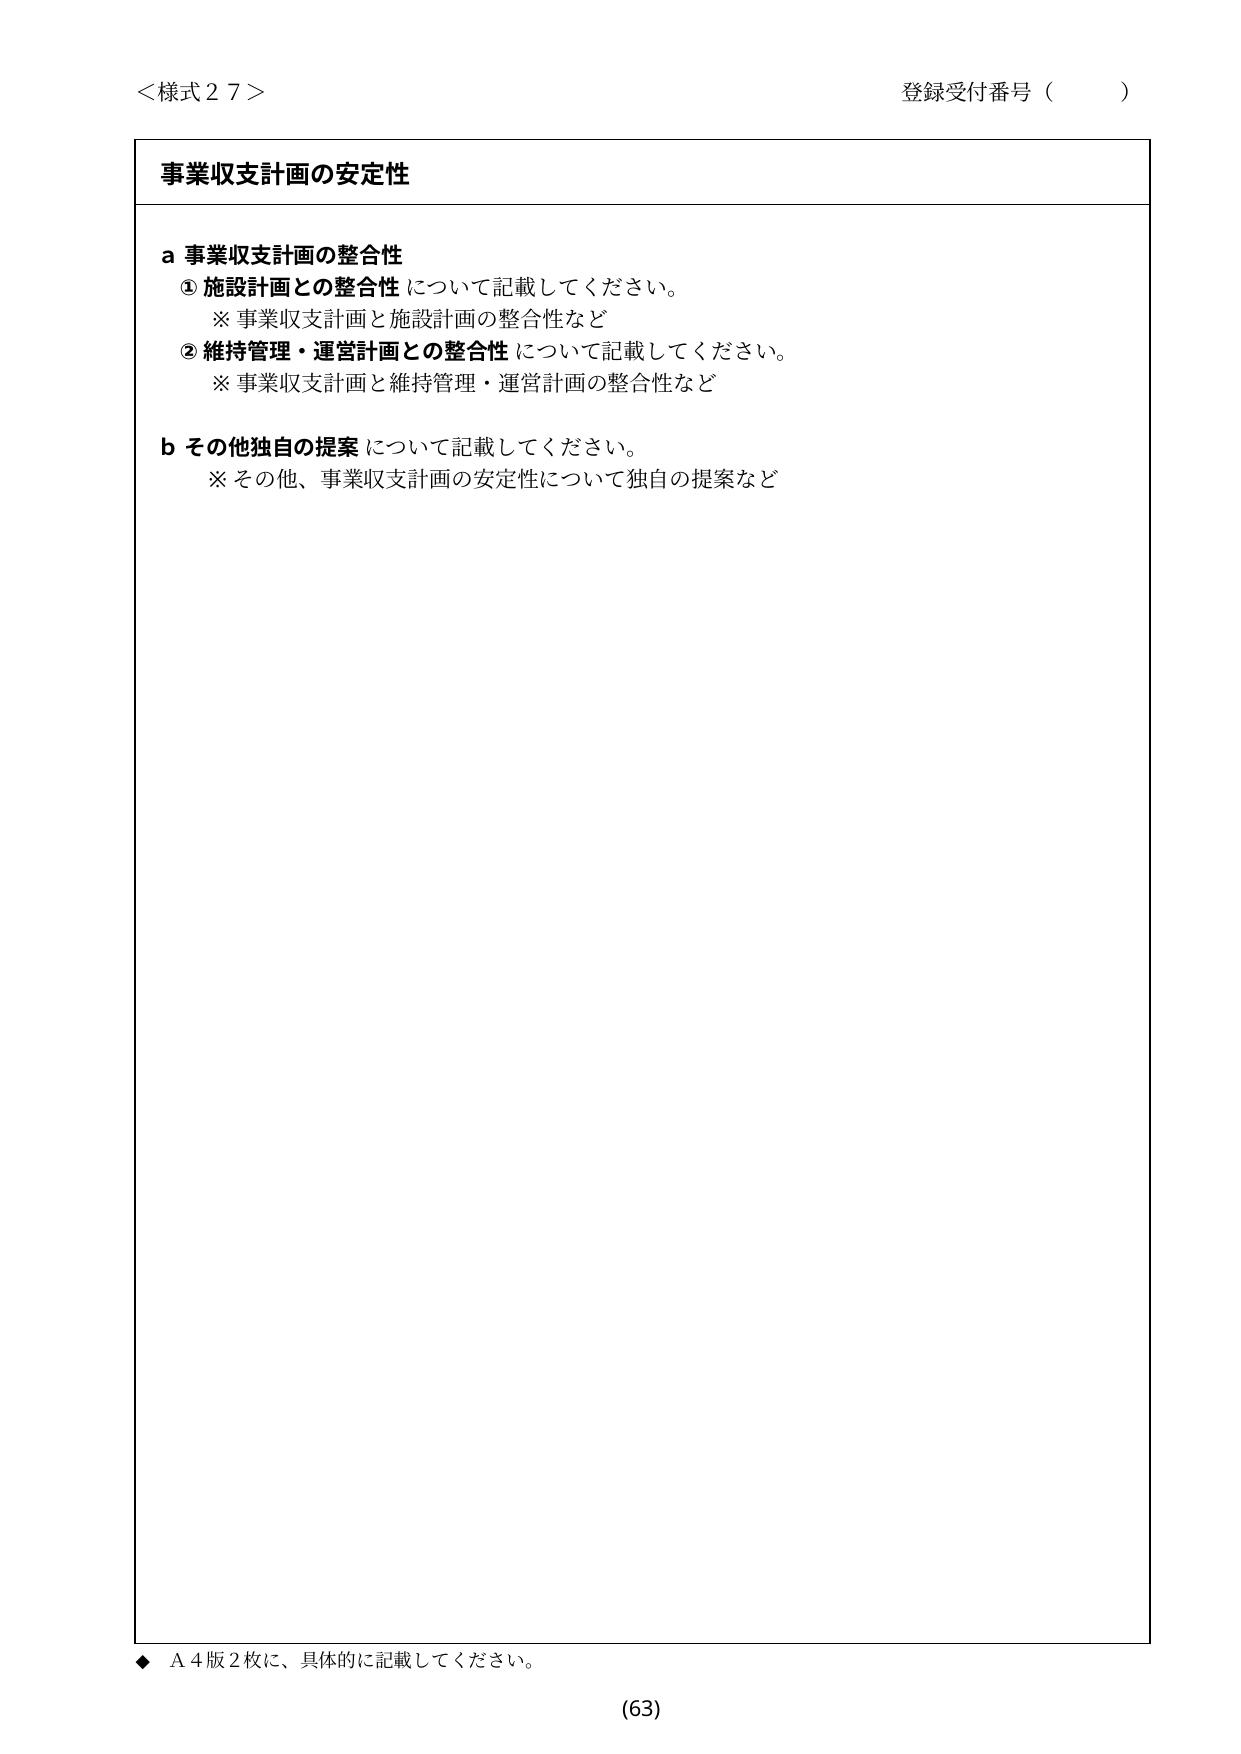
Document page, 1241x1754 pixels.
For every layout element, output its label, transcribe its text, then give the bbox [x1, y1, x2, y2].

text ＜様式２７＞ 登録受付番号（ ） [135, 75, 1146, 107]
text ◆ Ａ４版２枚に、具体的に記載してください。 [135, 1644, 1146, 1676]
table_cell ａ 事業収支計画の整合性 ① 施設計画との整合性 について記載してください。 ※ 事業収支計画と施設計画の整合性など ② 維持管理・運営計画との整合性 について記載してください。 ※ 事業収支計画と維持管理・運営計画の整合性など ｂ その他独自の提案 について記載してください。 ※ その他、事業収支計画の安定性について独自の提案など [136, 205, 1149, 1643]
table_header 事業収支計画の安定性 [136, 140, 1149, 204]
